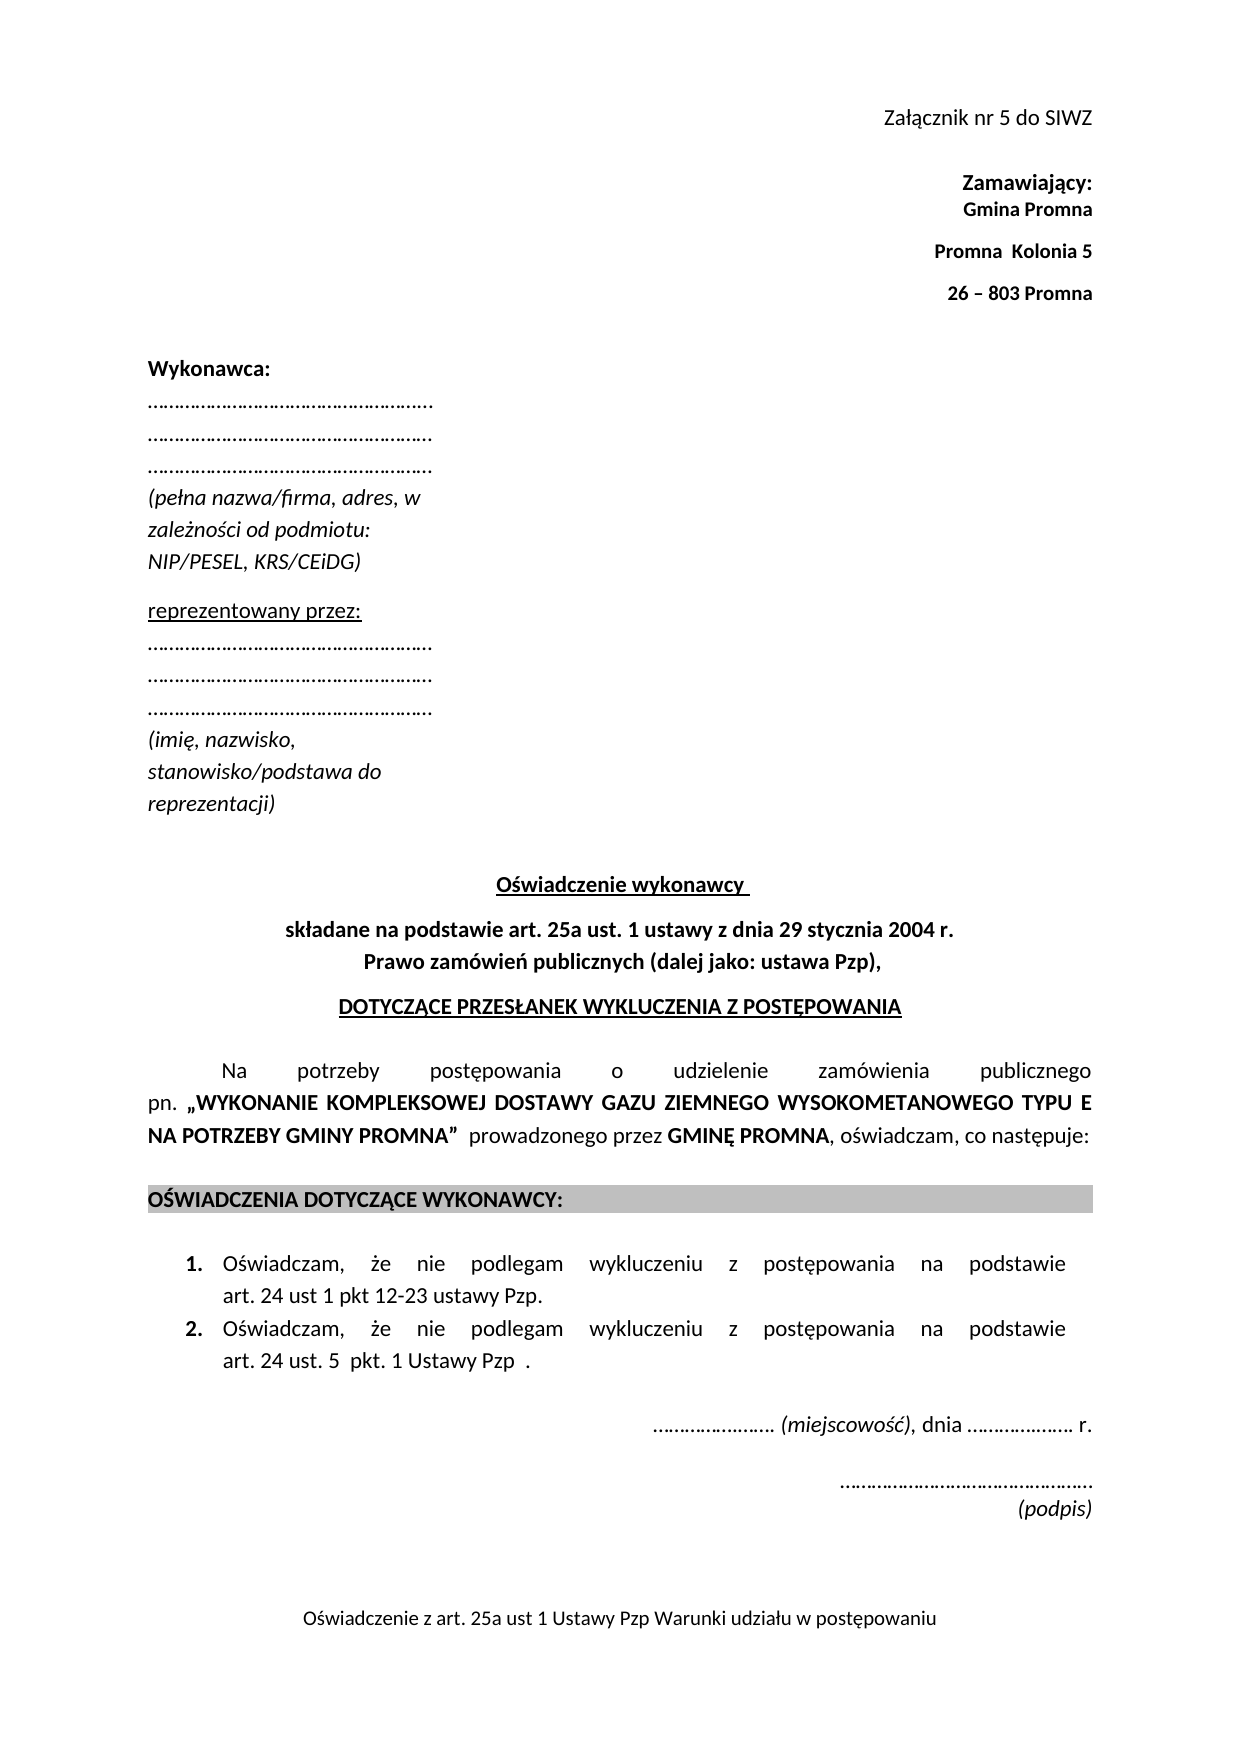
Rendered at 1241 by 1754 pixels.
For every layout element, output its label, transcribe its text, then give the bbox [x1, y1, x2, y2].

text DOTYCZĄCE PRZESŁANEK WYKLUCZENIA Z POSTĘPOWANIA [148, 992, 1093, 1020]
text reprezentowany przez: [148, 596, 1093, 624]
text Prawo zamówień publicznych (dalej jako: ustawa Pzp), [148, 947, 1093, 975]
text Oświadczenie wykonawcy [148, 870, 1093, 898]
list Oświadczam, że nie podlegam wykluczeniu z postępowania na podstawie art. 24 ust. 5 pkt. 1 Ustawy Pzp . [185, 1314, 1093, 1374]
text Zamawiający: [694, 168, 1093, 196]
text (imię, nazwisko, stanowisko/podstawa do reprezentacji) [148, 725, 472, 817]
text 26 – 803 Promna [148, 280, 1093, 305]
text ……………………………………………… [148, 661, 472, 689]
text Wykonawca: [148, 354, 1093, 382]
text Na potrzeby postępowania o udzielenie zamówienia publicznego pn. „WYKONANIE KOMPLEKSOWEJ DOSTAWY GAZU ZIEMNEGO WYSOKOMETANOWEGO TYPU E NA POTRZEBY GMINY PROMNA” prowadzonego przez GMINĘ PROMNA, oświadczam, co następuje: [148, 1056, 1093, 1149]
text (podpis) [738, 1494, 1093, 1522]
text …………….……. (miejscowość), dnia ………….……. r. [148, 1410, 1093, 1438]
list Oświadczam, że nie podlegam wykluczeniu z postępowania na podstawie art. 24 ust 1 pkt 12-23 ustawy Pzp. [185, 1249, 1093, 1310]
text ……………………………………………… [148, 419, 472, 447]
text ……………………………………………… [148, 628, 472, 656]
text składane na podstawie art. 25a ust. 1 ustawy z dnia 29 stycznia 2004 r. [148, 915, 1093, 943]
text OŚWIADCZENIA DOTYCZĄCE WYKONAWCY: [148, 1185, 1093, 1213]
text Załącznik nr 5 do SIWZ [694, 103, 1093, 131]
text (pełna nazwa/firma, adres, w zależności od podmiotu: NIP/PESEL, KRS/CEiDG) [148, 483, 472, 575]
text ……………………………………………... [148, 386, 472, 414]
text Gmina Promna [148, 196, 1093, 221]
text ……………………………………………… [148, 693, 472, 721]
text ……………………………………………… [148, 451, 472, 479]
text ………………………………………… [148, 1466, 1093, 1494]
text Promna Kolonia 5 [148, 238, 1093, 263]
